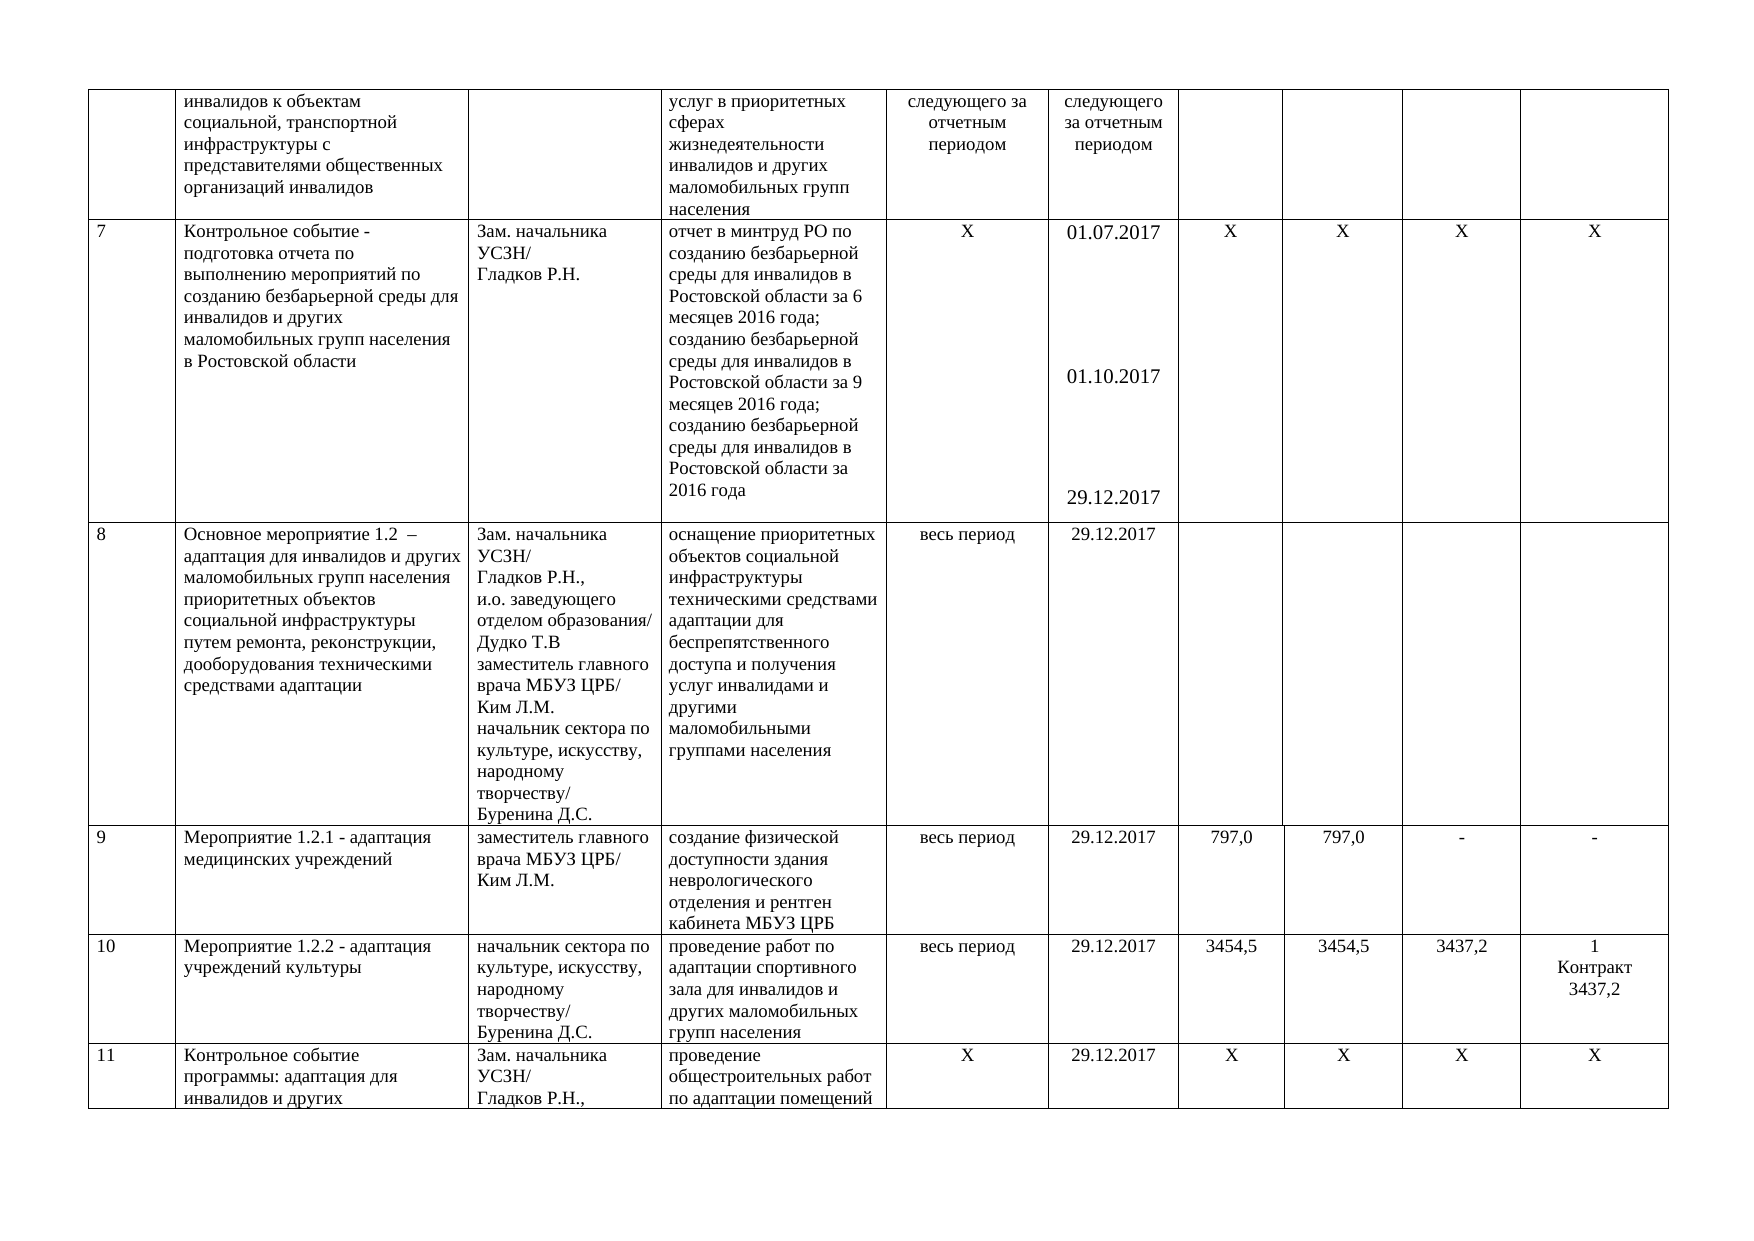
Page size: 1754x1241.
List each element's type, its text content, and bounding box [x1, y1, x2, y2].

table_cell 3437,2 [1403, 935, 1520, 1043]
table_cell заместитель главного врача МБУЗ ЦРБ/ Ким Л.М. [469, 826, 661, 934]
table_cell - [1283, 90, 1402, 219]
table_cell - [1521, 826, 1668, 934]
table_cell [662, 1044, 886, 1108]
table_cell X [1403, 220, 1520, 522]
table_cell 7 [89, 220, 175, 522]
table_cell Мероприятие 1.2.1 - адаптация медицинских учреждений [176, 826, 468, 934]
table_cell 29.12.2017 [1049, 1044, 1178, 1108]
table_cell 9 [89, 826, 175, 934]
table_cell X [1179, 220, 1282, 522]
table_cell 01.07.2017 01.10.2017 29.12.2017 [1049, 220, 1178, 522]
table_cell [469, 90, 661, 219]
table_cell Мероприятие 1.2.2 - адаптация учреждений культуры [176, 935, 468, 1043]
table_cell Х [1521, 1044, 1668, 1108]
table_cell Основное мероприятие 1.2 – адаптация для инвалидов и других маломобильных групп населения приоритетных объектов социальной инфраструктуры путем ремонта, реконструкции, дооборудования техническими средствами адаптации [176, 523, 468, 825]
table_cell Х [887, 1044, 1048, 1108]
table_cell - [1521, 90, 1668, 219]
table_cell - [1179, 90, 1282, 219]
table_cell X [1283, 220, 1402, 522]
table_cell [1521, 523, 1668, 825]
table_cell 3454,5 [1285, 935, 1402, 1043]
table_cell Х [1285, 1044, 1402, 1108]
table_cell весь период [887, 935, 1048, 1043]
table_cell [1403, 523, 1520, 825]
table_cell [887, 90, 1048, 219]
table_cell X [887, 220, 1048, 522]
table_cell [662, 90, 886, 219]
table_cell X [1521, 220, 1668, 522]
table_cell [1049, 90, 1178, 219]
table_cell 8 [89, 523, 175, 825]
table_cell 6 [89, 90, 175, 219]
table_cell Зам. начальника УСЗН/ Гладков Р.Н., и.о. заведующего отделом образования/ Дудко Т.В заместитель главного врача МБУЗ ЦРБ/ Ким Л.М. начальник сектора по культуре, искусству, народному творчеству/ Буренина Д.С. [469, 523, 661, 825]
table_cell 797,0 [1179, 826, 1284, 934]
table_cell Контрольное событие - подготовка отчета по выполнению мероприятий по созданию безбарьерной среды для инвалидов и других маломобильных групп населения в Ростовской области [176, 220, 468, 522]
table_cell [1283, 523, 1402, 825]
table_cell 29.12.2017 [1049, 935, 1178, 1043]
table_cell - [1403, 90, 1520, 219]
table_cell оснащение приоритетных объектов социальной инфраструктуры техническими средствами адаптации для беспрепятственного доступа и получения услуг инвалидами и другими маломобильными группами населения [662, 523, 886, 825]
table_cell Х [1403, 1044, 1520, 1108]
table_cell Х [1179, 1044, 1284, 1108]
table_cell [1179, 523, 1282, 825]
table_cell 29.12.2017 [1049, 523, 1178, 825]
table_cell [176, 90, 468, 219]
table_cell 10 [89, 935, 175, 1043]
table_cell 11 [89, 1044, 175, 1108]
table_cell весь период [887, 523, 1048, 825]
table_cell весь период [887, 826, 1048, 934]
table_cell создание физической доступности здания неврологического отделения и рентген кабинета МБУЗ ЦРБ [662, 826, 886, 934]
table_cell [469, 1044, 661, 1108]
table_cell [176, 1044, 468, 1108]
table_cell проведение работ по адаптации спортивного зала для инвалидов и других маломобильных групп населения [662, 935, 886, 1043]
table_cell Зам. начальника УСЗН/ Гладков Р.Н. [469, 220, 661, 522]
table_cell начальник сектора по культуре, искусству, народному творчеству/ Буренина Д.С. [469, 935, 661, 1043]
table_cell отчет в минтруд РО по созданию безбарьерной среды для инвалидов в Ростовской области за 6 месяцев 2016 года; созданию безбарьерной среды для инвалидов в Ростовской области за 9 месяцев 2016 года; созданию безбарьерной среды для инвалидов в Ростовской области за 2016 года [662, 220, 886, 522]
table_cell 3454,5 [1179, 935, 1284, 1043]
table_cell 29.12.2017 [1049, 826, 1178, 934]
table_cell - [1403, 826, 1520, 934]
table_cell 797,0 [1285, 826, 1402, 934]
table_cell 1 Контракт 3437,2 [1521, 935, 1668, 1043]
